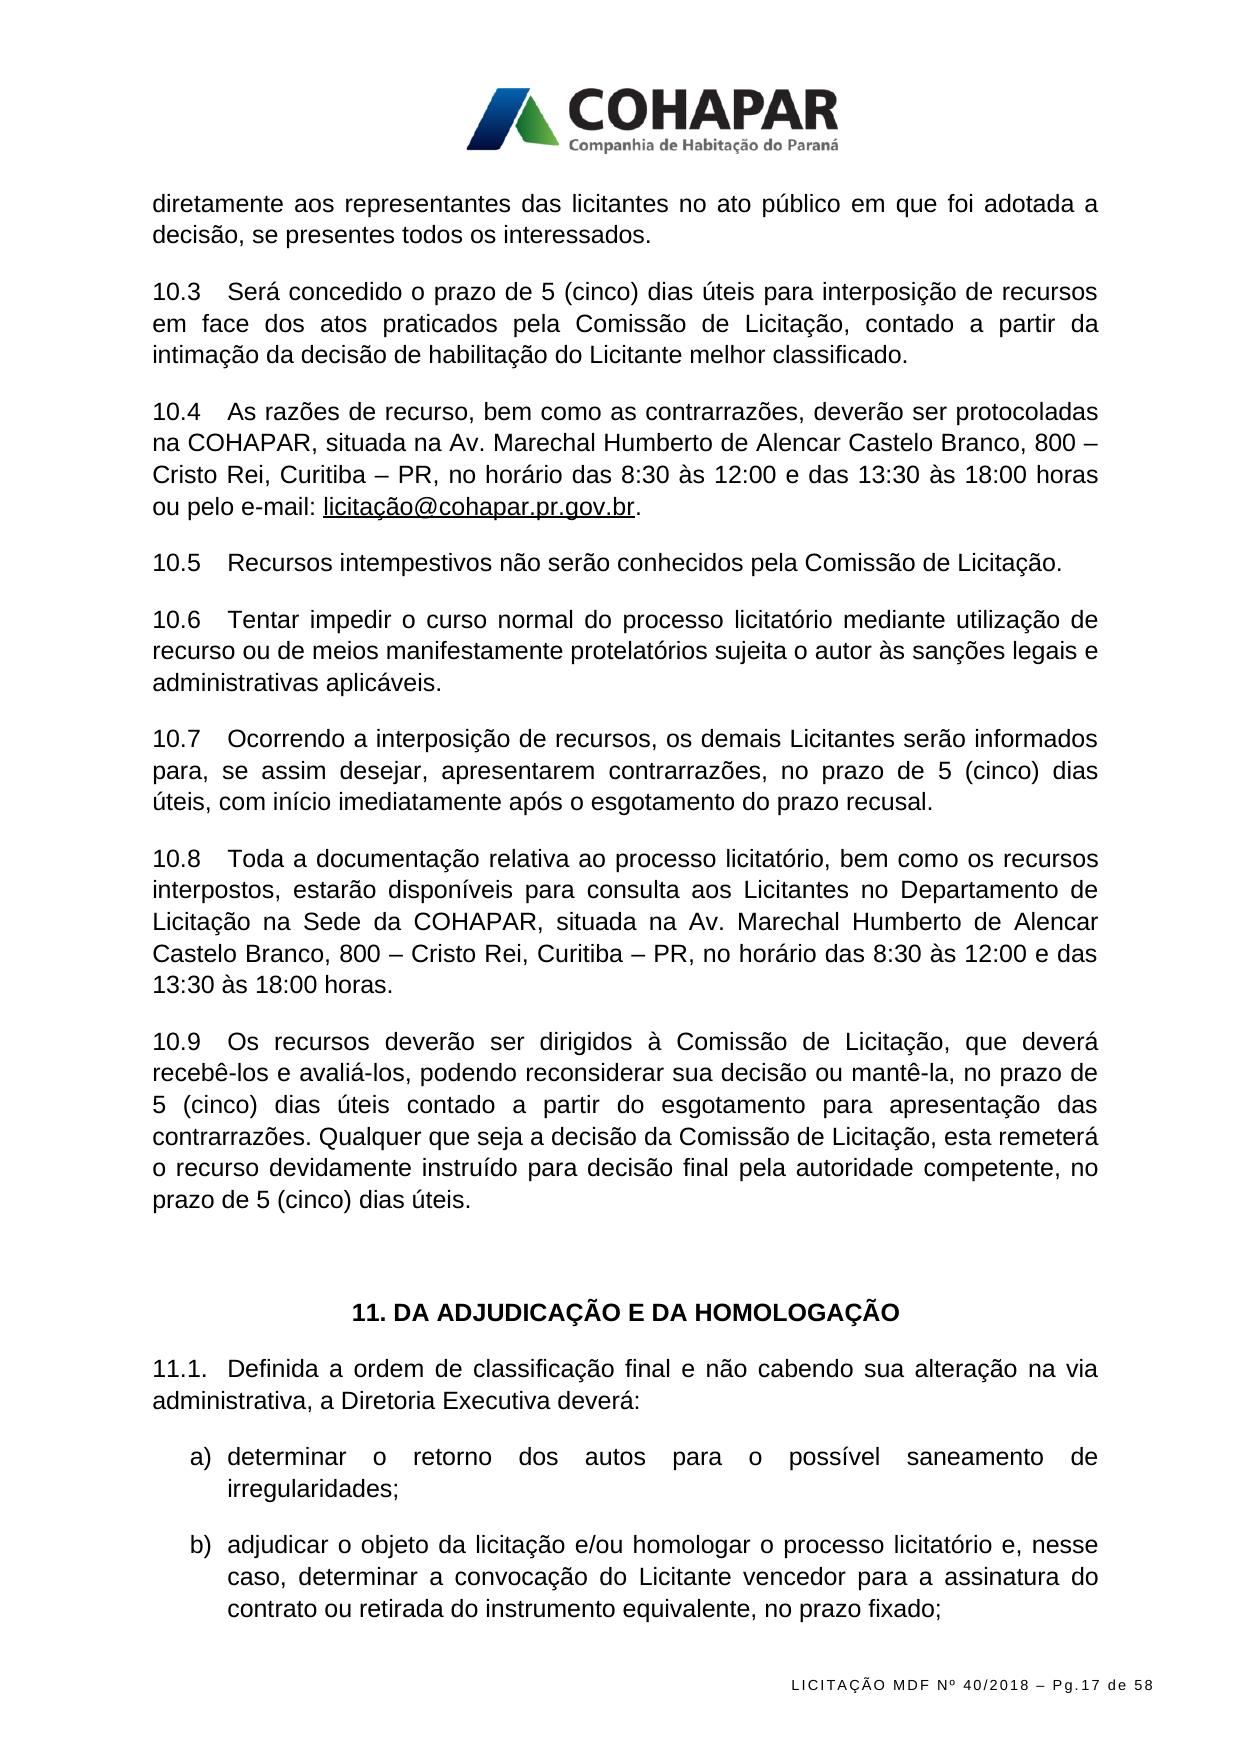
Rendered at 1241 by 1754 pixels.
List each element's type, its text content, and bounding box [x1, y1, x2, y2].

list Os recursos deverão ser dirigidos à Comissão de Licitação, que deverá recebê-los e avaliá-los, podendo reconsiderar sua decisão ou mantê-la, no prazo de 5 (cinco) dias úteis contado a partir do esgotamento para apresentação das contrarrazões. Qualquer que seja a decisão da Comissão de Licitação, esta remeterá o recurso devidamente instruído para decisão final pela autoridade competente, no prazo de 5 (cinco) dias úteis. [152, 1027, 1100, 1213]
list Será concedido o prazo de 5 (cinco) dias úteis para interposição de recursos em face dos atos praticados pela Comissão de Licitação, contado a partir da intimação da decisão de habilitação do Licitante melhor classificado. [152, 277, 1100, 369]
list determinar o retorno dos autos para o possível saneamento de irregularidades; [189, 1442, 1100, 1503]
list adjudicar o objeto da licitação e/ou homologar o processo licitatório e, nesse caso, determinar a convocação do Licitante vencedor para a assinatura do contrato ou retirada do instrumento equivalente, no prazo fixado; [189, 1531, 1100, 1622]
list Ocorrendo a interposição de recursos, os demais Licitantes serão informados para, se assim desejar, apresentarem contrarrazões, no prazo de 5 (cinco) dias úteis, com início imediatamente após o esgotamento do prazo recusal. [152, 724, 1100, 816]
picture [466, 88, 838, 154]
list Tentar impedir o curso normal do processo licitatório mediante utilização de recurso ou de meios manifestamente protelatórios sujeita o autor às sanções legais e administrativas aplicáveis. [152, 604, 1100, 696]
list As razões de recurso, bem como as contrarrazões, deverão ser protocoladas na COHAPAR, situada na Av. Marechal Humberto de Alencar Castelo Branco, 800 – Cristo Rei, Curitiba – PR, no horário das 8:30 às 12:00 e das 13:30 às 18:00 horas ou pelo e-mail: licitação@cohapar.pr.gov.br. [152, 397, 1100, 520]
list Recursos intempestivos não serão conhecidos pela Comissão de Licitação. [152, 548, 1100, 577]
text 11. DA ADJUDICAÇÃO E DA HOMOLOGAÇÃO [152, 1298, 1100, 1326]
list Definida a ordem de classificação final e não cabendo sua alteração na via administrativa, a Diretoria Executiva deverá: [152, 1354, 1100, 1414]
list Toda a documentação relativa ao processo licitatório, bem como os recursos interpostos, estarão disponíveis para consulta aos Licitantes no Departamento de Licitação na Sede da COHAPAR, situada na Av. Marechal Humberto de Alencar Castelo Branco, 800 – Cristo Rei, Curitiba – PR, no horário das 8:30 às 12:00 e das 13:30 às 18:00 horas. [152, 844, 1100, 999]
